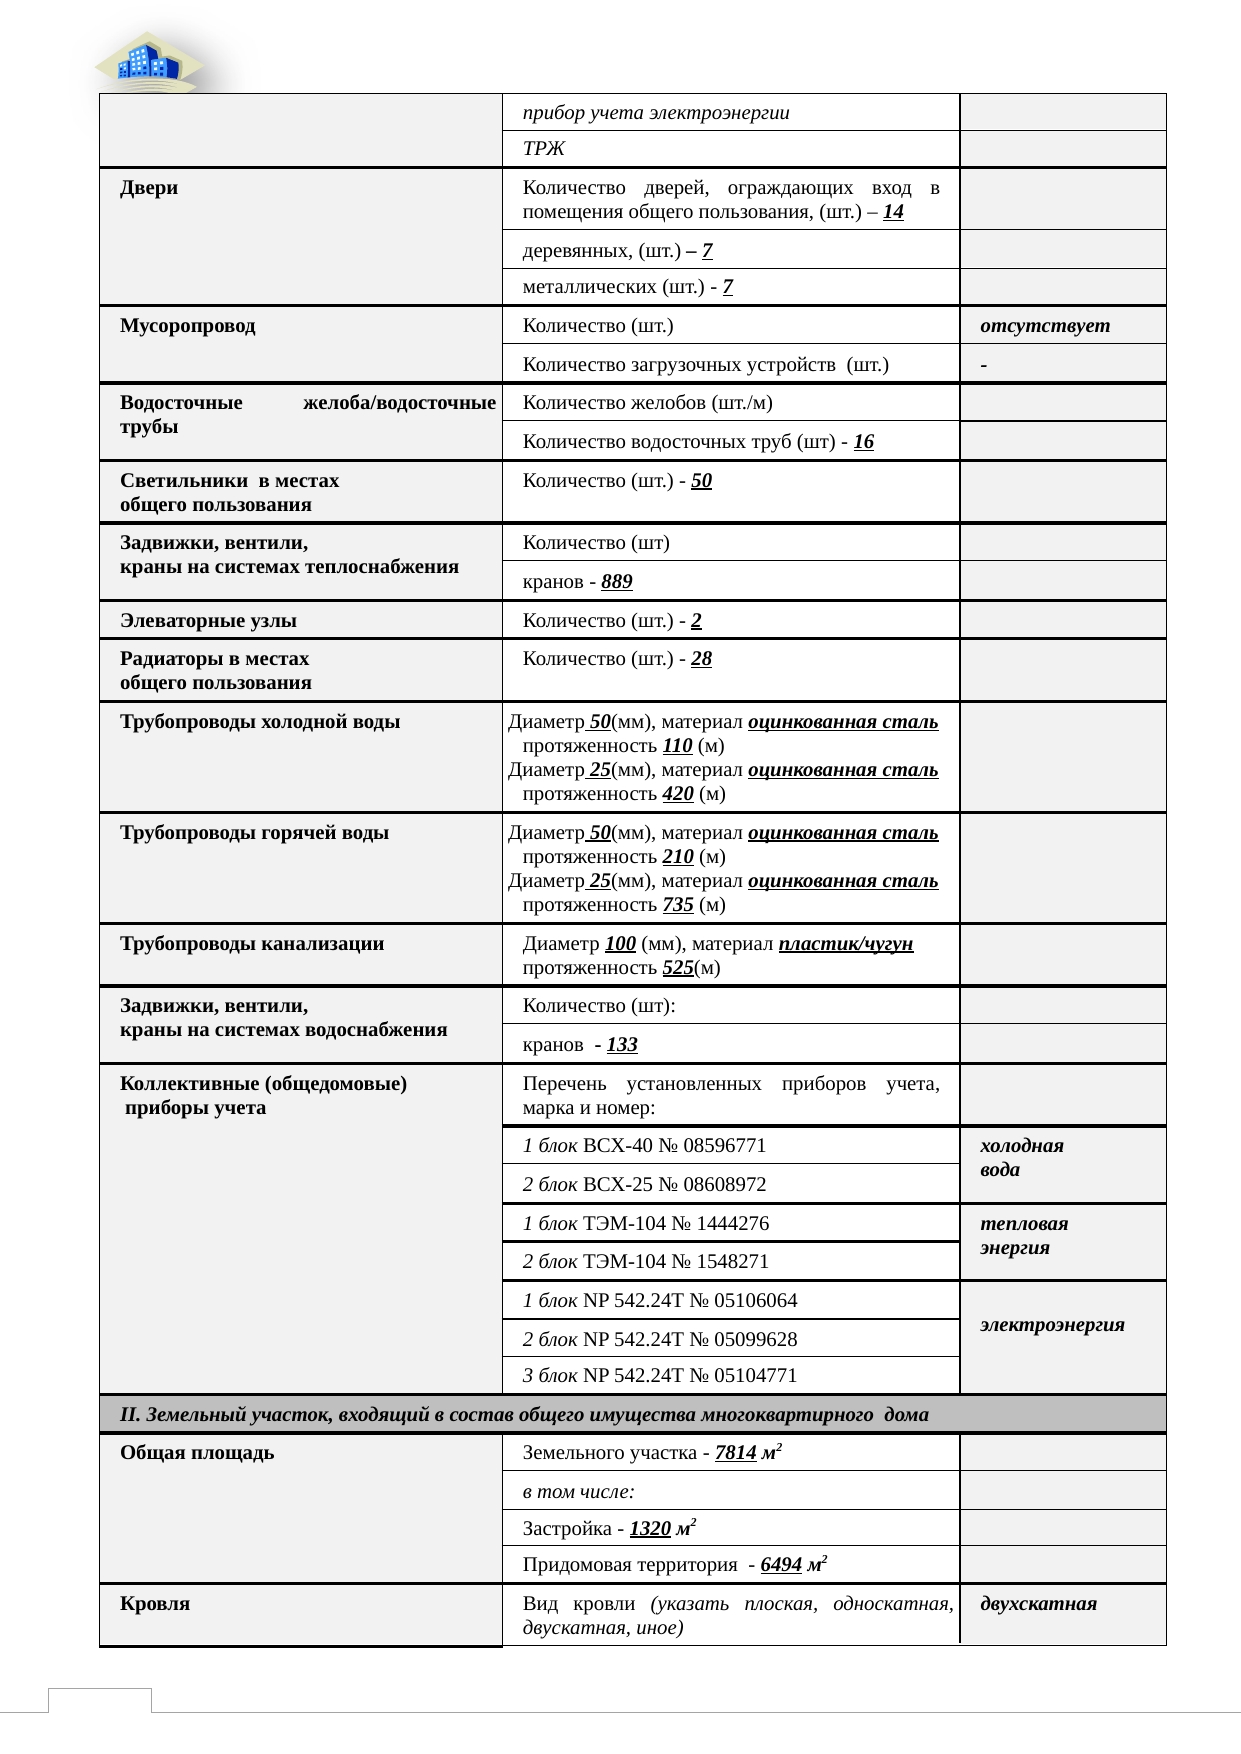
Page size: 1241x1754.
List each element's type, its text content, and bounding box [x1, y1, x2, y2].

table_cell - [961, 344, 1166, 381]
table_cell Трубопроводы горячей воды [100, 814, 502, 922]
table_cell Мусоропровод [100, 307, 502, 381]
table_cell электроэнергия [961, 1282, 1166, 1393]
table_cell [961, 1435, 1166, 1470]
table_cell Радиаторы в местах общего пользования [100, 640, 502, 700]
table_cell [961, 640, 1166, 700]
table_cell [961, 602, 1166, 637]
table_cell [961, 230, 1166, 267]
table_cell двухскатная [960, 1585, 1166, 1644]
table_cell [961, 561, 1166, 599]
table_cell Кровля [100, 1585, 502, 1644]
table_cell 1 блок ВСХ-40 № 08596771 [503, 1128, 959, 1163]
table_cell 2 блок ВСХ-25 № 08608972 [503, 1164, 959, 1202]
table_cell Элеваторные узлы [100, 602, 502, 637]
table_cell Количество загрузочных устройств (шт.) [503, 344, 959, 381]
table_cell [961, 385, 1166, 420]
table_cell 1 блок NP 542.24Т № 05106064 [503, 1282, 959, 1318]
table_cell [961, 269, 1166, 304]
table_cell [961, 525, 1166, 560]
table_cell кранов - 889 [503, 561, 959, 599]
table_cell Диаметр 50(мм), материал оцинкованная сталь протяженность 210 (м) Диаметр 25(мм), материал оцинкованная сталь протяженность 735 (м) [503, 814, 959, 922]
table_cell ТРЖ [503, 131, 959, 166]
table_cell Количество водосточных труб (шт) - 16 [503, 421, 959, 459]
table_cell в том числе: [503, 1471, 959, 1509]
table_cell отсутствует [961, 307, 1166, 343]
table_cell [961, 988, 1166, 1023]
table_cell Количество (шт.) [503, 307, 959, 343]
table_cell Трубопроводы холодной воды [100, 703, 502, 811]
table_cell Трубопроводы канализации [100, 925, 502, 984]
table_cell Количество (шт.) - 50 [503, 462, 959, 521]
table_cell Диаметр 100 (мм), материал пластик/чугун протяженность 525(м) [503, 925, 959, 984]
table_cell Светильники в местах общего пользования [100, 462, 502, 521]
table_cell [961, 131, 1166, 166]
table_cell деревянных, (шт.) – 7 [503, 230, 959, 267]
table_cell 2 блок NP 542.24Т № 05099628 [503, 1320, 959, 1356]
table_cell [961, 1065, 1166, 1124]
table_cell Количество дверей, ограждающих вход в помещения общего пользования, (шт.) – 14 [503, 169, 959, 229]
table_cell холодная вода [961, 1128, 1166, 1202]
table_cell [961, 703, 1166, 811]
table_cell [961, 422, 1166, 459]
table_cell Задвижки, вентили, краны на системах теплоснабжения [100, 525, 502, 599]
table_cell [961, 1471, 1166, 1509]
table_cell [961, 814, 1166, 922]
table_cell Водосточные желоба/водосточные трубы [100, 385, 502, 459]
table_cell [961, 925, 1166, 984]
table_cell Задвижки, вентили, краны на системах водоснабжения [100, 988, 502, 1062]
table_cell Количество (шт.) - 28 [503, 640, 959, 700]
table_cell [961, 1546, 1166, 1582]
table_cell Количество (шт) [503, 525, 959, 560]
table_cell 3 блок NP 542.24Т № 05104771 [503, 1357, 959, 1393]
table_cell 1 блок ТЭМ-104 № 1444276 [503, 1205, 959, 1240]
table_cell 2 блок ТЭМ-104 № 1548271 [503, 1243, 959, 1279]
table_cell Количество (шт.) - 2 [503, 602, 959, 637]
table_cell II. Земельный участок, входящий в состав общего имущества многоквартирного дома [100, 1396, 1166, 1431]
table_cell [961, 462, 1166, 521]
table_cell кранов - 133 [503, 1024, 959, 1062]
table_cell Двери [100, 169, 502, 304]
table_cell [961, 94, 1166, 129]
table_cell [961, 1510, 1166, 1545]
table_cell Вид кровли (указать плоская, односкатная, двускатная, иное) [503, 1585, 960, 1644]
table_cell Общая площадь [100, 1435, 502, 1582]
table_cell Коллективные (общедомовые) приборы учета [100, 1065, 502, 1393]
table_cell Количество желобов (шт./м) [503, 385, 959, 420]
table_cell тепловая энергия [961, 1205, 1166, 1279]
table_cell Количество (шт): [503, 988, 959, 1023]
table_cell Диаметр 50(мм), материал оцинкованная сталь протяженность 110 (м) Диаметр 25(мм), материал оцинкованная сталь протяженность 420 (м) [503, 703, 959, 811]
table_cell Застройка - 1320 м2 [503, 1510, 959, 1545]
table_cell Придомовая территория - 6494 м2 [503, 1546, 959, 1582]
table_cell прибор учета электроэнергии [503, 94, 959, 129]
table_cell [961, 169, 1166, 229]
table_cell [961, 1024, 1166, 1062]
table_cell Перечень установленных приборов учета, марка и номер: [503, 1065, 959, 1124]
table_cell Земельного участка - 7814 м2 [503, 1435, 959, 1470]
table_cell металлических (шт.) - 7 [503, 269, 959, 304]
